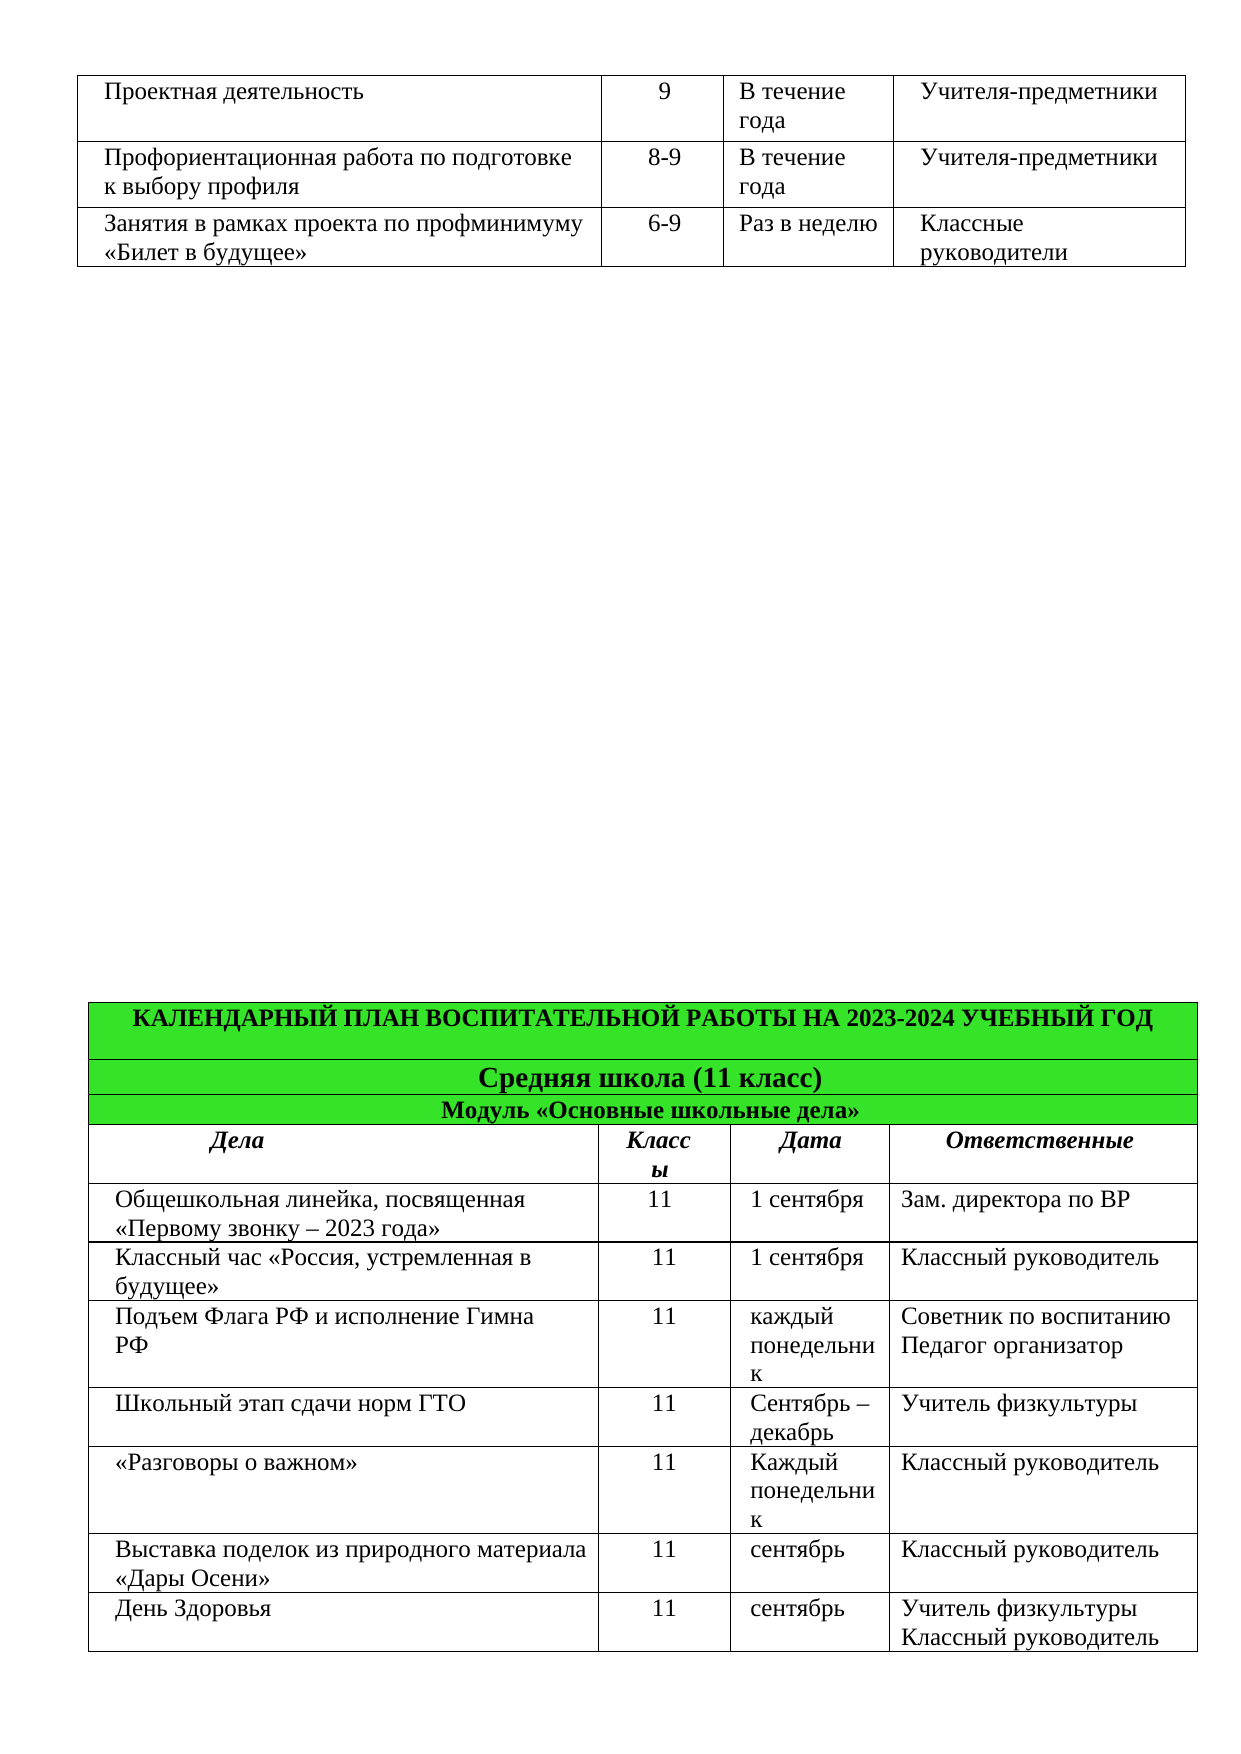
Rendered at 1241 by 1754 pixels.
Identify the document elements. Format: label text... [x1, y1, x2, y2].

table_cell Ответственные [890, 1125, 1197, 1183]
table_cell каждый понедельник [731, 1301, 889, 1387]
table_cell сентябрь [731, 1534, 889, 1592]
table_cell 11 [599, 1243, 730, 1300]
table_cell Классы [599, 1125, 730, 1183]
table_cell 8-9 [602, 142, 723, 207]
table_cell В течение года [724, 76, 893, 141]
table_cell Проектная деятельность [78, 76, 601, 141]
table_cell День Здоровья [89, 1593, 598, 1651]
table_cell Учителя-предметники [894, 76, 1185, 141]
table_cell Учитель физкультуры [890, 1388, 1197, 1446]
table_cell Классный руководитель [890, 1534, 1197, 1592]
table_cell 11 [599, 1184, 730, 1241]
table_cell 1 сентября [731, 1184, 889, 1241]
table_cell Классный час «Россия, устремленная в будущее» [89, 1243, 598, 1300]
table_cell Учитель физкультуры Классный руководитель [890, 1593, 1197, 1651]
table_cell Общешкольная линейка, посвященная «Первому звонку – 2023 года» [89, 1184, 598, 1241]
table_cell сентябрь [731, 1593, 889, 1651]
table_cell Школьный этап сдачи норм ГТО [89, 1388, 598, 1446]
table_cell В течение года [724, 142, 893, 207]
table_cell Модуль «Основные школьные дела» [89, 1095, 1197, 1124]
table_cell 11 [599, 1388, 730, 1446]
table_cell Профориентационная работа по подготовке к выбору профиля [78, 142, 601, 207]
table_cell Средняя школа (11 класс) [89, 1060, 1197, 1094]
table_cell Учителя-предметники [894, 142, 1185, 207]
table_cell Советник по воспитанию Педагог организатор [890, 1301, 1197, 1387]
table_cell 1 сентября [731, 1243, 889, 1300]
table_cell 11 [599, 1447, 730, 1533]
table_cell Сентябрь – декабрь [731, 1388, 889, 1446]
table_cell 6-9 [602, 208, 723, 266]
table_cell Дата [731, 1125, 889, 1183]
table_cell Каждый понедельник [731, 1447, 889, 1533]
table_cell Занятия в рамках проекта по профминимуму «Билет в будущее» [78, 208, 601, 266]
table_cell Выставка поделок из природного материала «Дары Осени» [89, 1534, 598, 1592]
table_cell Зам. директора по ВР [890, 1184, 1197, 1241]
table_cell 11 [599, 1593, 730, 1651]
table_cell «Разговоры о важном» [89, 1447, 598, 1533]
table_cell Классный руководитель [890, 1243, 1197, 1300]
table_cell Дела [89, 1125, 598, 1183]
table_cell Классные руководители [894, 208, 1185, 266]
table_cell 11 [599, 1301, 730, 1387]
table_cell Раз в неделю [724, 208, 893, 266]
table_header КАЛЕНДАРНЫЙ ПЛАН ВОСПИТАТЕЛЬНОЙ РАБОТЫ НА 2023-2024 УЧЕБНЫЙ ГОД [89, 1003, 1197, 1059]
table_cell Классный руководитель [890, 1447, 1197, 1533]
table_cell Подъем Флага РФ и исполнение Гимна РФ [89, 1301, 598, 1387]
table_cell 9 [602, 76, 723, 141]
table_cell 11 [599, 1534, 730, 1592]
